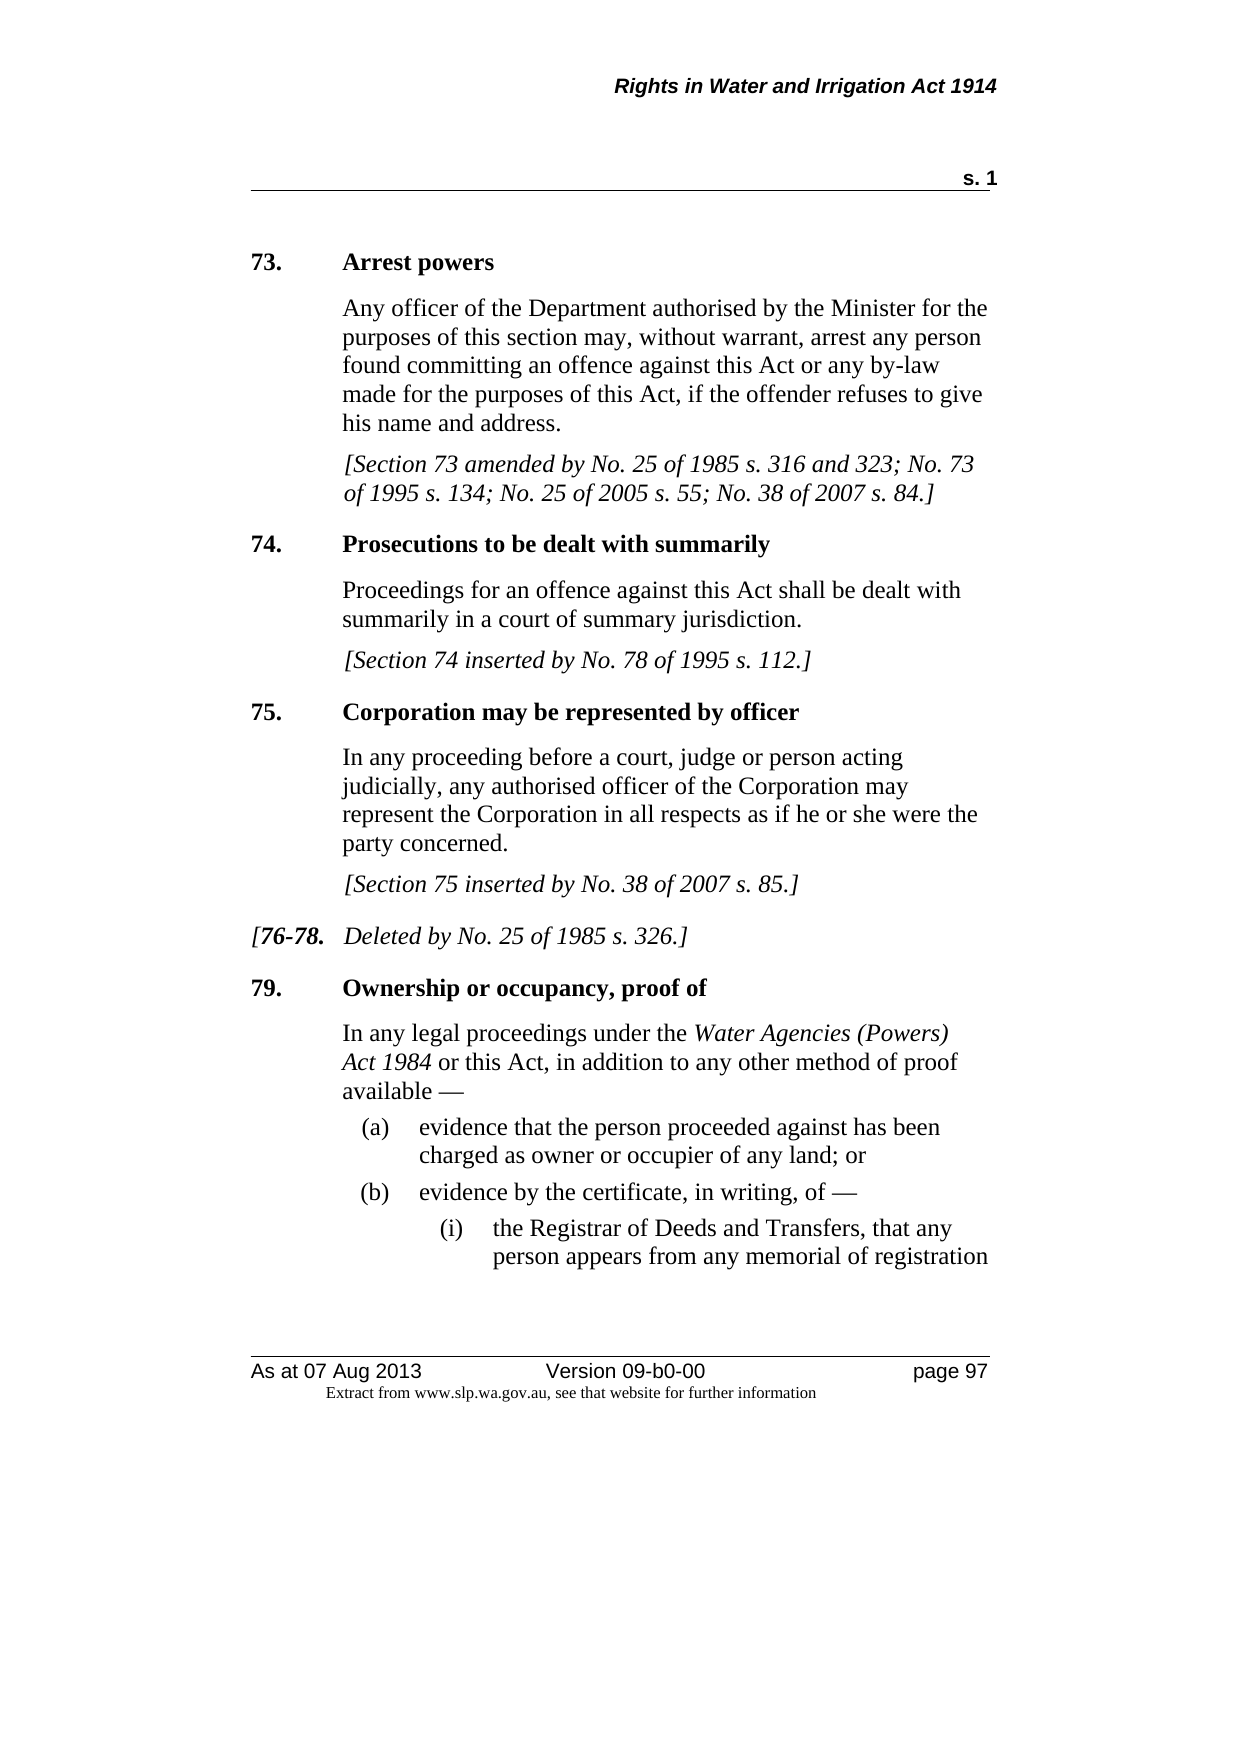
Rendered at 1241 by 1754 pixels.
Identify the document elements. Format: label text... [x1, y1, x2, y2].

text [76-78. Deleted by No. 25 of 1985 s. 326.] [251, 921, 990, 950]
text [Section 75 inserted by No. 38 of 2007 s. 85.] [251, 869, 990, 898]
text (a) evidence that the person proceeded against has been charged as owner or occupier of any land; or [251, 1112, 990, 1169]
text Any officer of the Department authorised by the Minister for the purposes of this section may, without warrant, arrest any person found committing an offence against this Act or any by-law made for the purposes of this Act, if the offender refuses to give his name and address. [251, 293, 990, 437]
text [Section 73 amended by No. 25 of 1985 s. 316 and 323; No. 73 of 1995 s. 134; No. 25 of 2005 s. 55; No. 38 of 2007 s. 84.] [251, 449, 990, 507]
text Proceedings for an offence against this Act shall be dealt with summarily in a court of summary jurisdiction. [251, 575, 990, 632]
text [251, 1213, 990, 1270]
text (b) evidence by the certificate, in writing, of — [251, 1177, 990, 1205]
subtitle 73. Arrest powers [251, 247, 990, 276]
subtitle 79. Ownership or occupancy, proof of [251, 973, 990, 1002]
text In any proceeding before a court, judge or person acting judicially, any authorised officer of the Corporation may represent the Corporation in all respects as if he or she were the party concerned. [251, 742, 990, 857]
text In any legal proceedings under the Water Agencies (Powers) Act 1984 or this Act, in addition to any other method of proof available — [251, 1018, 990, 1104]
text [Section 74 inserted by No. 78 of 1995 s. 112.] [251, 645, 990, 674]
subtitle 74. Prosecutions to be dealt with summarily [251, 529, 990, 558]
subtitle 75. Corporation may be represented by officer [251, 697, 990, 725]
